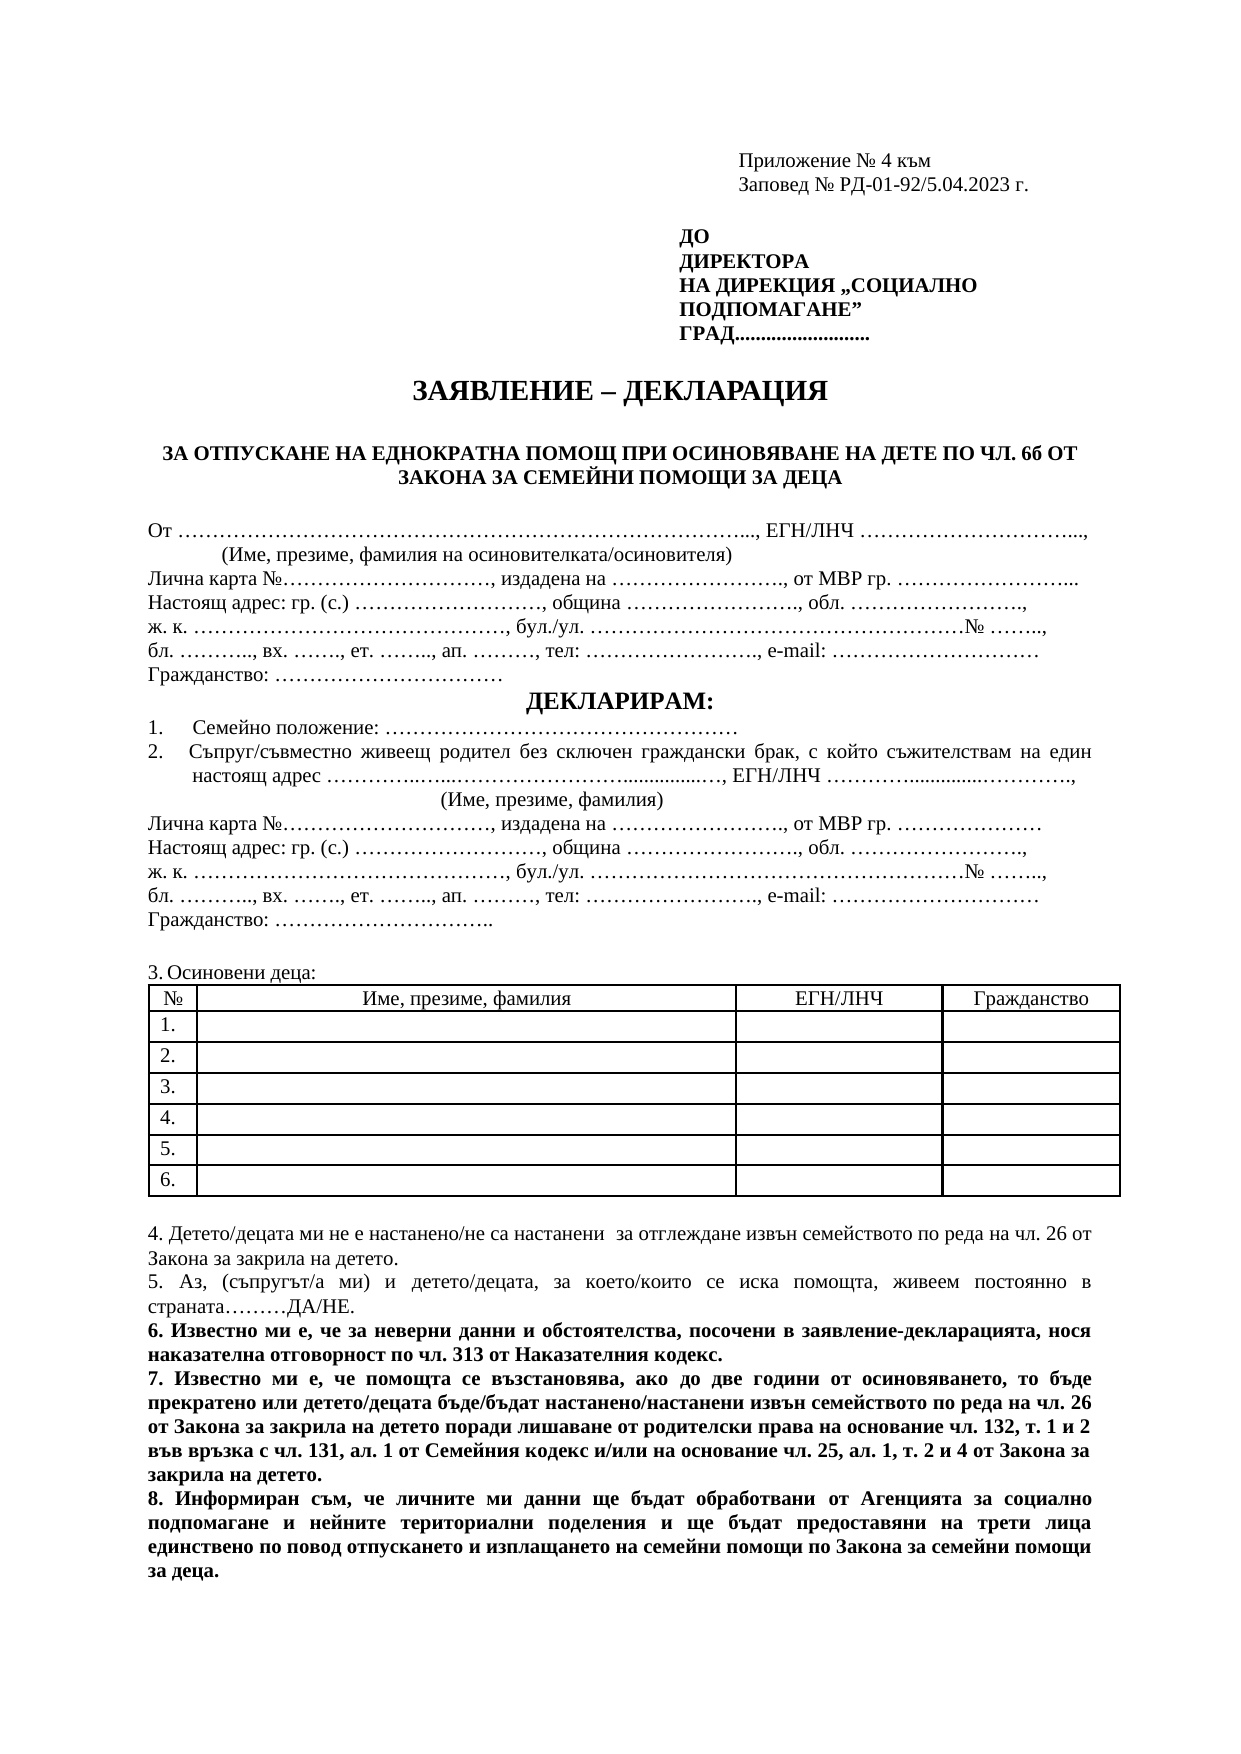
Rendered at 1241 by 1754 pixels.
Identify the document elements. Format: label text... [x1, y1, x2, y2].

table_cell [944, 1105, 1119, 1133]
table_cell [737, 1105, 941, 1133]
text Лична карта №…………………………, издадена на ……………………., от МВР гр. ……………………... [148, 566, 1093, 590]
text ГРАД.......................... [679, 321, 1093, 345]
text 7. Известно ми е, че помощта се възстановява, ако до две години от осиновяването, то бъде прекратено или детето/децата бъде/бъдат настанено/настанени извън семейството по реда на чл. 26 от Закона за закрила на детето поради лишаване от родителски права на основание чл. 132, т. 1 и 2 във връзка с чл. 131, ал. 1 от Семейния кодекс и/или на основание чл. 25, ал. 1, т. 2 и 4 от Закона за закрила на детето. [148, 1366, 1093, 1486]
text 6. Известно ми е, че за неверни данни и обстоятелства, посочени в заявление-декларацията, нося наказателна отговорност по чл. 313 от Наказателния кодекс. [148, 1318, 1093, 1366]
table_cell [198, 1074, 735, 1103]
text Лична карта №…………………………, издадена на ……………………., от МВР гр. ………………… [148, 811, 1093, 835]
text Настоящ адрес: гр. (с.) ………………………, община ……………………., обл. ……………………., [148, 590, 1093, 614]
table_cell [198, 1012, 735, 1041]
table_cell [737, 1136, 941, 1164]
text ДИРЕКТОРА [679, 248, 1093, 273]
text (Име, презиме, фамилия на осиновителката/осиновителя) [148, 542, 1093, 566]
table_cell [198, 1105, 735, 1133]
table_cell 5. [150, 1136, 196, 1164]
text Гражданство: ………………………….. [148, 907, 1093, 931]
text ДО [679, 224, 1093, 248]
table_header № [150, 986, 196, 1010]
table_cell [198, 1043, 735, 1072]
table_cell [944, 1043, 1119, 1072]
text 1. Семейно положение: …………………………………………… [148, 715, 1093, 739]
text НА ДИРЕКЦИЯ „СОЦИАЛНО ПОДПОМАГАНЕ” [679, 273, 1093, 321]
table_cell 2. [150, 1043, 196, 1072]
table_header Гражданство [944, 986, 1119, 1010]
table_cell 4. [150, 1105, 196, 1133]
text бл. ……….., вх. ……., ет. …….., ап. ………, тел: ……………………., e-mail: ………………………… [148, 638, 1093, 662]
table_cell [737, 1074, 941, 1103]
text 8. Информиран съм, че личните ми данни ще бъдат обработвани от Агенцията за социално подпомагане и нейните териториални поделения и ще бъдат предоставяни на трети лица единствено по повод отпускането и изплащането на семейни помощи по Закона за семейни помощи за деца. [148, 1486, 1093, 1582]
text Заповед № РД-01-92/5.04.2023 г. [576, 172, 1093, 196]
text 5. Аз, (съпругът/а ми) и детето/децата, за което/които се иска помощта, живеем постоянно в страната………ДА/НЕ. [148, 1269, 1093, 1318]
table_cell [944, 1074, 1119, 1103]
subtitle ЗАЯВЛЕНИЕ – ДЕКЛАРАЦИЯ [148, 373, 1093, 407]
table_cell 3. [150, 1074, 196, 1103]
text ж. к. ………………………………………, бул./ул. ………………………………………………№ …….., [148, 614, 1093, 638]
subtitle ЗА ОТПУСКАНЕ НА ЕДНОКРАТНА ПОМОЩ ПРИ ОСИНОВЯВАНЕ НА ДЕТЕ ПО ЧЛ. 6б ОТ ЗАКОНА ЗА СЕМЕЙНИ ПОМОЩИ ЗА ДЕЦА [148, 441, 1093, 489]
text От ………………………………………………………………………..., ЕГН/ЛНЧ …………………………..., [148, 517, 1093, 542]
table_cell [198, 1136, 735, 1164]
text (Име, презиме, фамилия) [298, 787, 1093, 811]
text Приложение № 4 към [738, 148, 1093, 172]
text ДЕКЛАРИРАМ: [148, 686, 1093, 715]
table_header ЕГН/ЛНЧ [737, 986, 941, 1010]
text 2. Съпруг/съвместно живеещ родител без сключен граждански брак, с който съжителствам на един настоящ адрес …………..…...……………………...............…, ЕГН/ЛНЧ …………..............…………., [148, 739, 1093, 787]
text 3. Осиновени деца: [148, 960, 1093, 984]
text ж. к. ………………………………………, бул./ул. ………………………………………………№ …….., [148, 859, 1093, 883]
text бл. ……….., вх. ……., ет. …….., ап. ………, тел: ……………………., e-mail: ………………………… [148, 883, 1093, 907]
table_cell [944, 1012, 1119, 1041]
table_cell [737, 1166, 941, 1195]
text Настоящ адрес: гр. (с.) ………………………, община ……………………., обл. ……………………., [148, 835, 1093, 859]
table_cell 1. [150, 1012, 196, 1041]
table_cell [198, 1166, 735, 1195]
table_cell [944, 1166, 1119, 1195]
table_header Име, презиме, фамилия [198, 986, 735, 1010]
text Гражданство: …………………………… [148, 662, 1093, 686]
table_cell 6. [150, 1166, 196, 1195]
table_cell [737, 1012, 941, 1041]
table_cell [737, 1043, 941, 1072]
table_cell [944, 1136, 1119, 1164]
text 4. Детето/децата ми не е настанено/не са настанени за отглеждане извън семейството по реда на чл. 26 от Закона за закрила на детето. [148, 1221, 1093, 1269]
